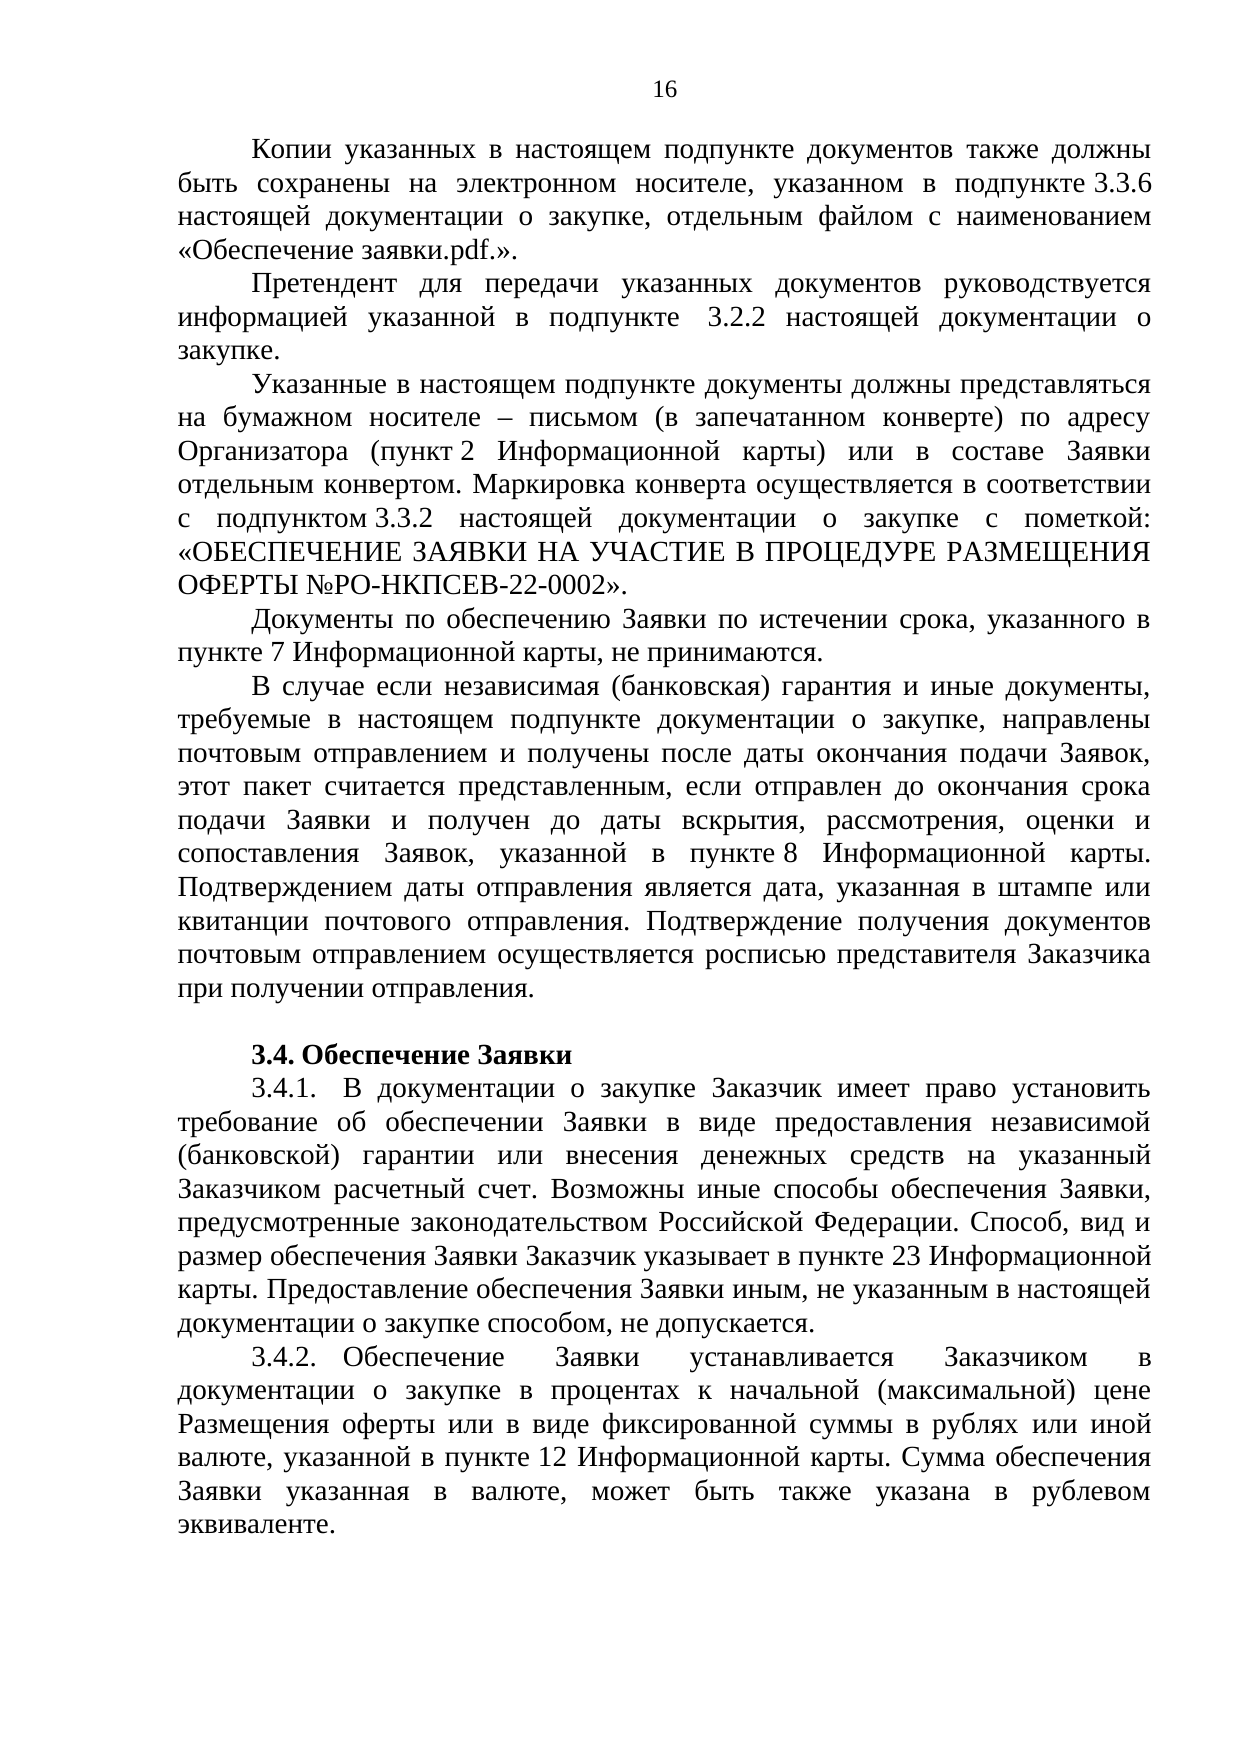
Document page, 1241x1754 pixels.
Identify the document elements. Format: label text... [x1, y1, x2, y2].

list В документации о закупке Заказчик имеет право установить требование об обеспечении Заявки в виде предоставления независимой (банковской) гарантии или внесения денежных средств на указанный Заказчиком расчетный счет. Возможны иные способы обеспечения Заявки, предусмотренные законодательством Российской Федерации. Способ, вид и размер обеспечения Заявки Заказчик указывает в пункте 23 Информационной карты. Предоставление обеспечения Заявки иным, не указанным в настоящей документации о закупке способом, не допускается. [177, 1070, 1152, 1339]
text В случае если независимая (банковская) гарантия и иные документы, требуемые в настоящем подпункте документации о закупке, направлены почтовым отправлением и получены после даты окончания подачи Заявок, этот пакет считается представленным, если отправлен до окончания срока подачи Заявки и получен до даты вскрытия, рассмотрения, оценки и сопоставления Заявок, указанной в пункте 8 Информационной карты. Подтверждением даты отправления является дата, указанная в штампе или квитанции почтового отправления. Подтверждение получения документов почтовым отправлением осуществляется росписью представителя Заказчика при получении отправления. [177, 668, 1152, 1003]
text Указанные в настоящем подпункте документы должны представляться на бумажном носителе – письмом (в запечатанном конверте) по адресу Организатора (пункт 2 Информационной карты) или в составе Заявки отдельным конвертом. Маркировка конверта осуществляется в соответствии с подпунктом 3.3.2 настоящей документации о закупке с пометкой: «ОБЕСПЕЧЕНИЕ ЗАЯВКИ НА УЧАСТИЕ В ПРОЦЕДУРЕ РАЗМЕЩЕНИЯ ОФЕРТЫ №РО-НКПСЕВ-22-0002». [177, 366, 1152, 601]
list Обеспечение Заявки [177, 1037, 1152, 1070]
text Копии указанных в настоящем подпункте документов также должны быть сохранены на электронном носителе, указанном в подпункте 3.3.6 настоящей документации о закупке, отдельным файлом с наименованием «Обеспечение заявки.pdf.». [177, 131, 1152, 265]
list Обеспечение Заявки устанавливается Заказчиком в документации о закупке в процентах к начальной (максимальной) цене Размещения оферты или в виде фиксированной суммы в рублях или иной валюте, указанной в пункте 12 Информационной карты. Сумма обеспечения Заявки указанная в валюте, может быть также указана в рублевом эквиваленте. [177, 1339, 1152, 1540]
text Претендент для передачи указанных документов руководствуется информацией указанной в подпункте 3.2.2 настоящей документации о закупке. [177, 265, 1152, 366]
text Документы по обеспечению Заявки по истечении срока, указанного в пункте 7 Информационной карты, не принимаются. [177, 601, 1152, 668]
